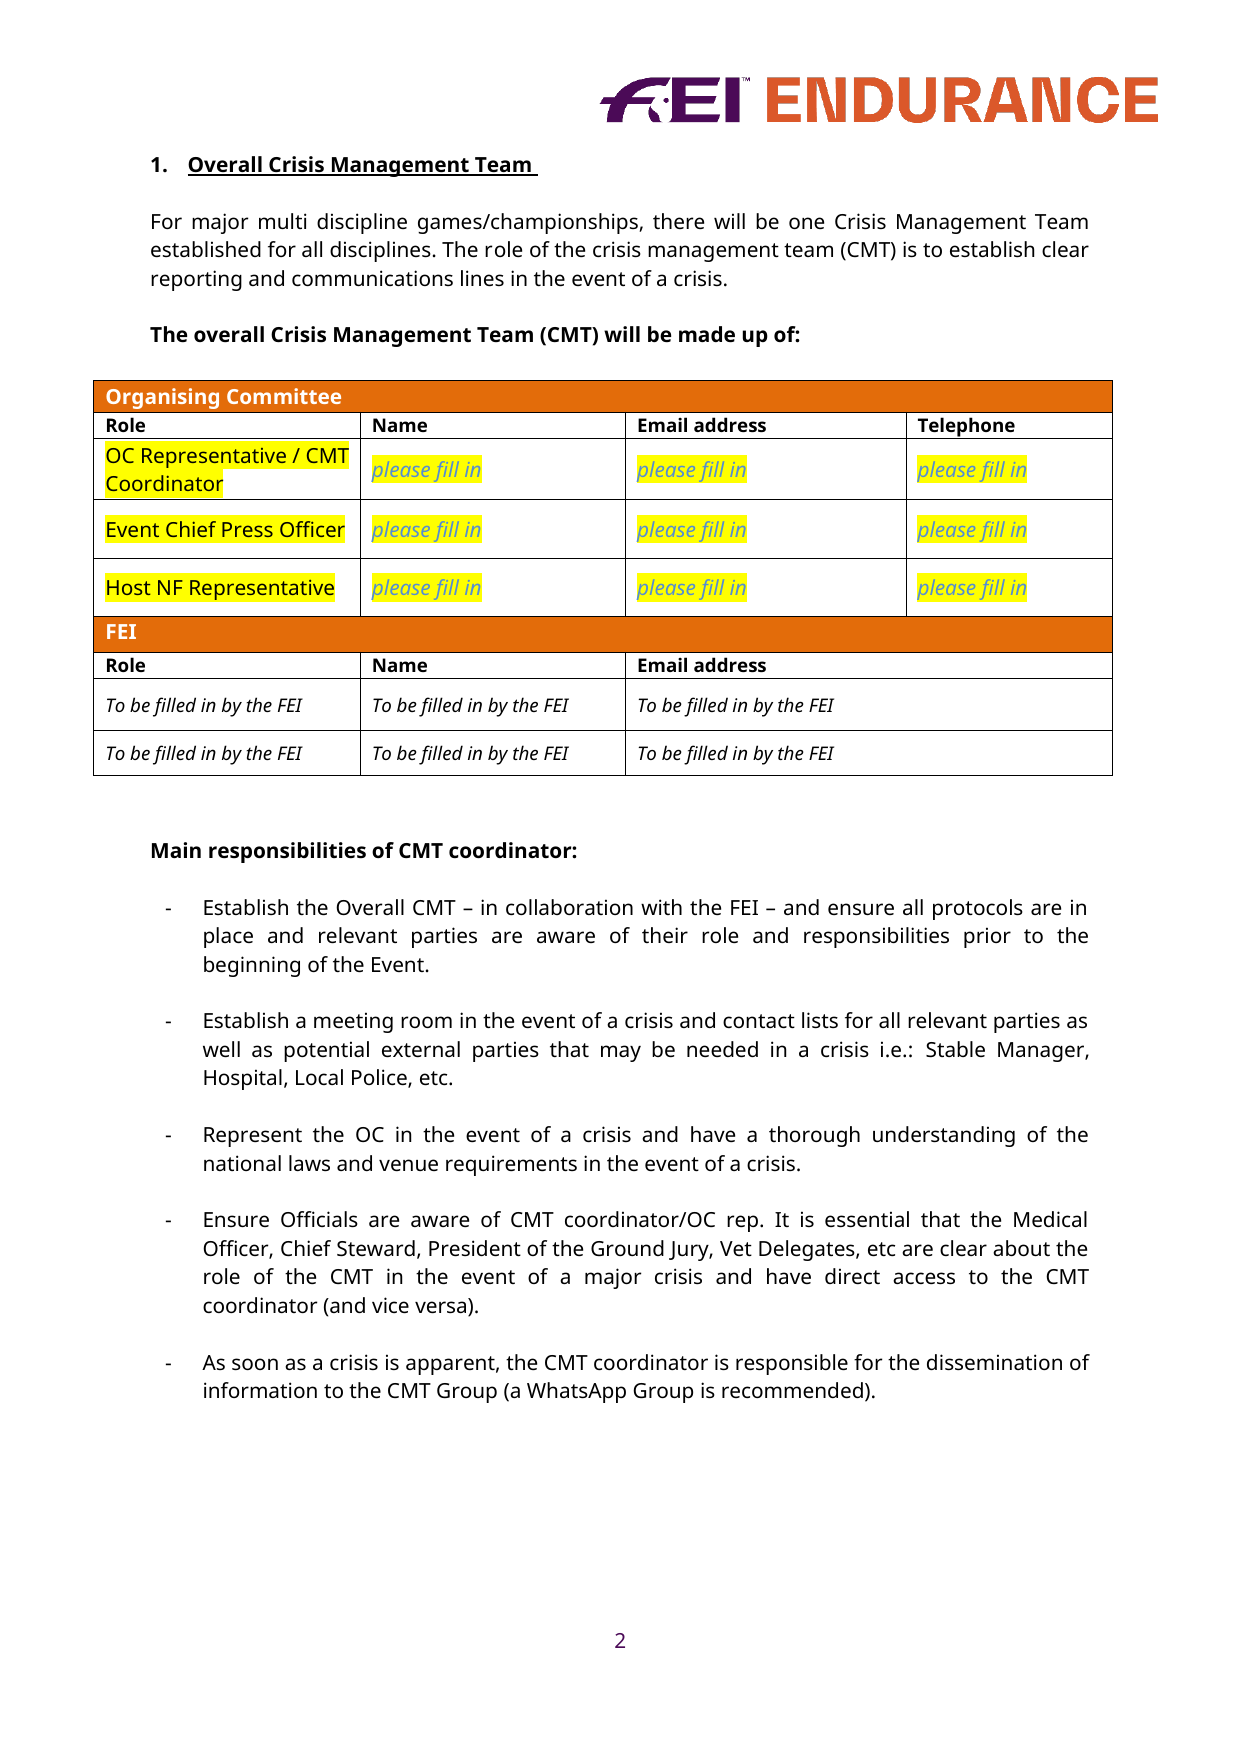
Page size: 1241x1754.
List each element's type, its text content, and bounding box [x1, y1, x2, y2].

table_cell Host NF Representative [94, 559, 360, 616]
list Establish a meeting room in the event of a crisis and contact lists for all relevant parties as well as potential external parties that may be needed in a crisis i.e.: Stable Manager, Hospital, Local Police, etc. [165, 1007, 1090, 1092]
table_cell Name [361, 653, 625, 678]
list As soon as a crisis is apparent, the CMT coordinator is responsible for the dissemination of information to the CMT Group (a WhatsApp Group is recommended). [165, 1348, 1090, 1405]
table_cell please fill in [626, 559, 906, 616]
table_cell please fill in [907, 500, 1112, 558]
table_cell Name [361, 413, 625, 438]
picture [571, 49, 1185, 150]
table_cell please fill in [907, 439, 1112, 499]
table_cell please fill in [626, 439, 906, 499]
table_cell To be filled in by the FEI [94, 731, 360, 775]
table_cell FEI [94, 617, 1112, 652]
subtitle The overall Crisis Management Team (CMT) will be made up of: [150, 321, 1090, 349]
table_cell please fill in [626, 500, 906, 558]
table_cell OC Representative / CMT Coordinator [94, 439, 360, 499]
table_cell Email address [626, 413, 906, 438]
table_cell Event Chief Press Officer [94, 500, 360, 558]
text For major multi discipline games/championships, there will be one Crisis Management Team established for all disciplines. The role of the crisis management team (CMT) is to establish clear reporting and communications lines in the event of a crisis. [150, 207, 1090, 292]
table_cell To be filled in by the FEI [626, 731, 1112, 775]
table_cell Telephone [907, 413, 1112, 438]
table_cell Email address [626, 653, 1112, 678]
table_cell please fill in [361, 559, 625, 616]
table_cell To be filled in by the FEI [361, 679, 625, 730]
table_cell Role [94, 413, 360, 438]
table_cell To be filled in by the FEI [94, 679, 360, 730]
subtitle Overall Crisis Management Team [150, 150, 1090, 178]
table_cell please fill in [361, 439, 625, 499]
table_header Organising Committee [94, 381, 1112, 412]
table_cell please fill in [361, 500, 625, 558]
list Establish the Overall CMT – in collaboration with the FEI – and ensure all protocols are in place and relevant parties are aware of their role and responsibilities prior to the beginning of the Event. [165, 893, 1090, 978]
table_cell please fill in [907, 559, 1112, 616]
table_cell Role [94, 653, 360, 678]
table_cell To be filled in by the FEI [361, 731, 625, 775]
list Represent the OC in the event of a crisis and have a thorough understanding of the national laws and venue requirements in the event of a crisis. [165, 1120, 1090, 1177]
text Main responsibilities of CMT coordinator: [150, 836, 1090, 864]
table_cell To be filled in by the FEI [626, 679, 1112, 730]
list Ensure Officials are aware of CMT coordinator/OC rep. It is essential that the Medical Officer, Chief Steward, President of the Ground Jury, Vet Delegates, etc are clear about the role of the CMT in the event of a major crisis and have direct access to the CMT coordinator (and vice versa). [165, 1206, 1090, 1319]
